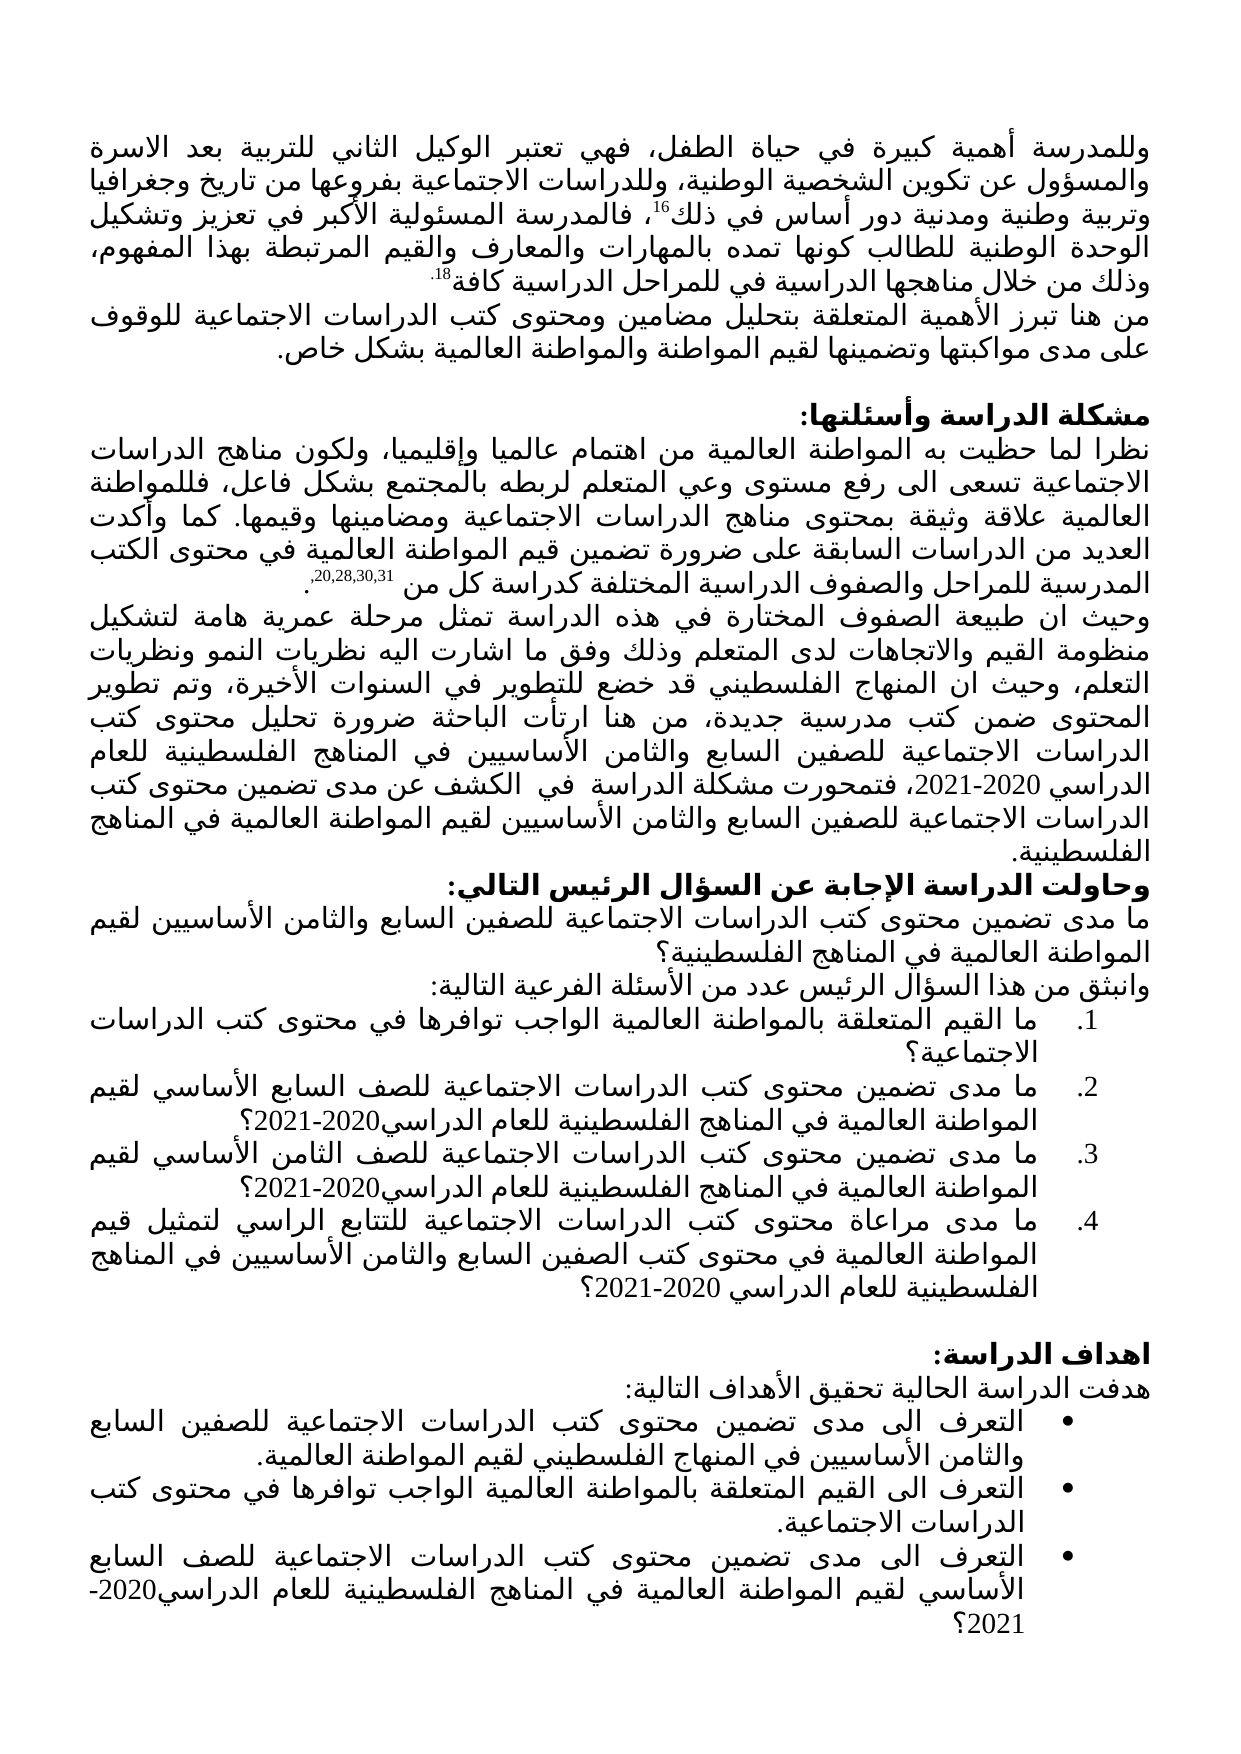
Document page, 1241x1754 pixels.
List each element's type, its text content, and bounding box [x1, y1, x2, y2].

text هدفت الدراسة الحالية تحقيق الأهداف التالية: [89, 1371, 1152, 1404]
list التعرف الى مدى تضمين محتوى كتب الدراسات الاجتماعية للصف السابع الأساسي لقيم المواطنة العالمية في المناهج الفلسطينية للعام الدراسي2020-2021؟ [89, 1539, 1063, 1639]
list ما القيم المتعلقة بالمواطنة العالمية الواجب توافرها في محتوى كتب الدراسات الاجتماعية؟ [89, 1002, 1077, 1069]
text وحاولت الدراسة الإجابة عن السؤال الرئيس التالي: [89, 868, 1152, 901]
list التعرف الى مدى تضمين محتوى كتب الدراسات الاجتماعية للصفين السابع والثامن الأساسيين في المنهاج الفلسطيني لقيم المواطنة العالمية. [89, 1404, 1063, 1472]
text مشكلة الدراسة وأسئلتها: [89, 398, 1152, 432]
text وحيث ان طبيعة الصفوف المختارة في هذه الدراسة تمثل مرحلة عمرية هامة لتشكيل منظومة القيم والاتجاهات لدى المتعلم وذلك وفق ما اشارت اليه نظريات النمو ونظريات التعلم، وحيث ان المنهاج الفلسطيني قد خضع للتطوير في السنوات الأخيرة، وتم تطوير المحتوى ضمن كتب مدرسية جديدة، من هنا ارتأت الباحثة ضرورة تحليل محتوى كتب الدراسات الاجتماعية للصفين السابع والثامن الأساسيين في المناهج الفلسطينية للعام الدراسي 2020-2021، فتمحورت مشكلة الدراسة في الكشف عن مدى تضمين محتوى كتب الدراسات الاجتماعية للصفين السابع والثامن الأساسيين لقيم المواطنة العالمية في المناهج الفلسطينية. [89, 599, 1152, 868]
text اهداف الدراسة: [89, 1337, 1152, 1371]
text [89, 130, 1152, 298]
text وانبثق من هذا السؤال الرئيس عدد من الأسئلة الفرعية التالية: [89, 968, 1152, 1002]
list ما مدى تضمين محتوى كتب الدراسات الاجتماعية للصف الثامن الأساسي لقيم المواطنة العالمية في المناهج الفلسطينية للعام الدراسي2020-2021؟ [89, 1136, 1077, 1203]
text نظرا لما حظيت به المواطنة العالمية من اهتمام عالميا وإقليميا، ولكون مناهج الدراسات الاجتماعية تسعى الى رفع مستوى وعي المتعلم لربطه بالمجتمع بشكل فاعل، فللمواطنة العالمية علاقة وثيقة بمحتوى مناهج الدراسات الاجتماعية ومضامينها وقيمها. كما وأكدت العديد من الدراسات السابقة على ضرورة تضمين قيم المواطنة العالمية في محتوى الكتب المدرسية للمراحل والصفوف الدراسية المختلفة كدراسة كل من 20,28,30,31,. [89, 432, 1152, 599]
list ما مدى مراعاة محتوى كتب الدراسات الاجتماعية للتتابع الراسي لتمثيل قيم المواطنة العالمية في محتوى كتب الصفين السابع والثامن الأساسيين في المناهج الفلسطينية للعام الدراسي 2020-2021؟ [89, 1203, 1077, 1304]
text من هنا تبرز الأهمية المتعلقة بتحليل مضامين ومحتوى كتب الدراسات الاجتماعية للوقوف على مدى مواكبتها وتضمينها لقيم المواطنة والمواطنة العالمية بشكل خاص. [89, 298, 1152, 365]
list التعرف الى القيم المتعلقة بالمواطنة العالمية الواجب توافرها في محتوى كتب الدراسات الاجتماعية. [89, 1472, 1063, 1539]
list ما مدى تضمين محتوى كتب الدراسات الاجتماعية للصف السابع الأساسي لقيم المواطنة العالمية في المناهج الفلسطينية للعام الدراسي2020-2021؟ [89, 1069, 1077, 1136]
text ما مدى تضمين محتوى كتب الدراسات الاجتماعية للصفين السابع والثامن الأساسيين لقيم المواطنة العالمية في المناهج الفلسطينية؟ [89, 901, 1152, 968]
